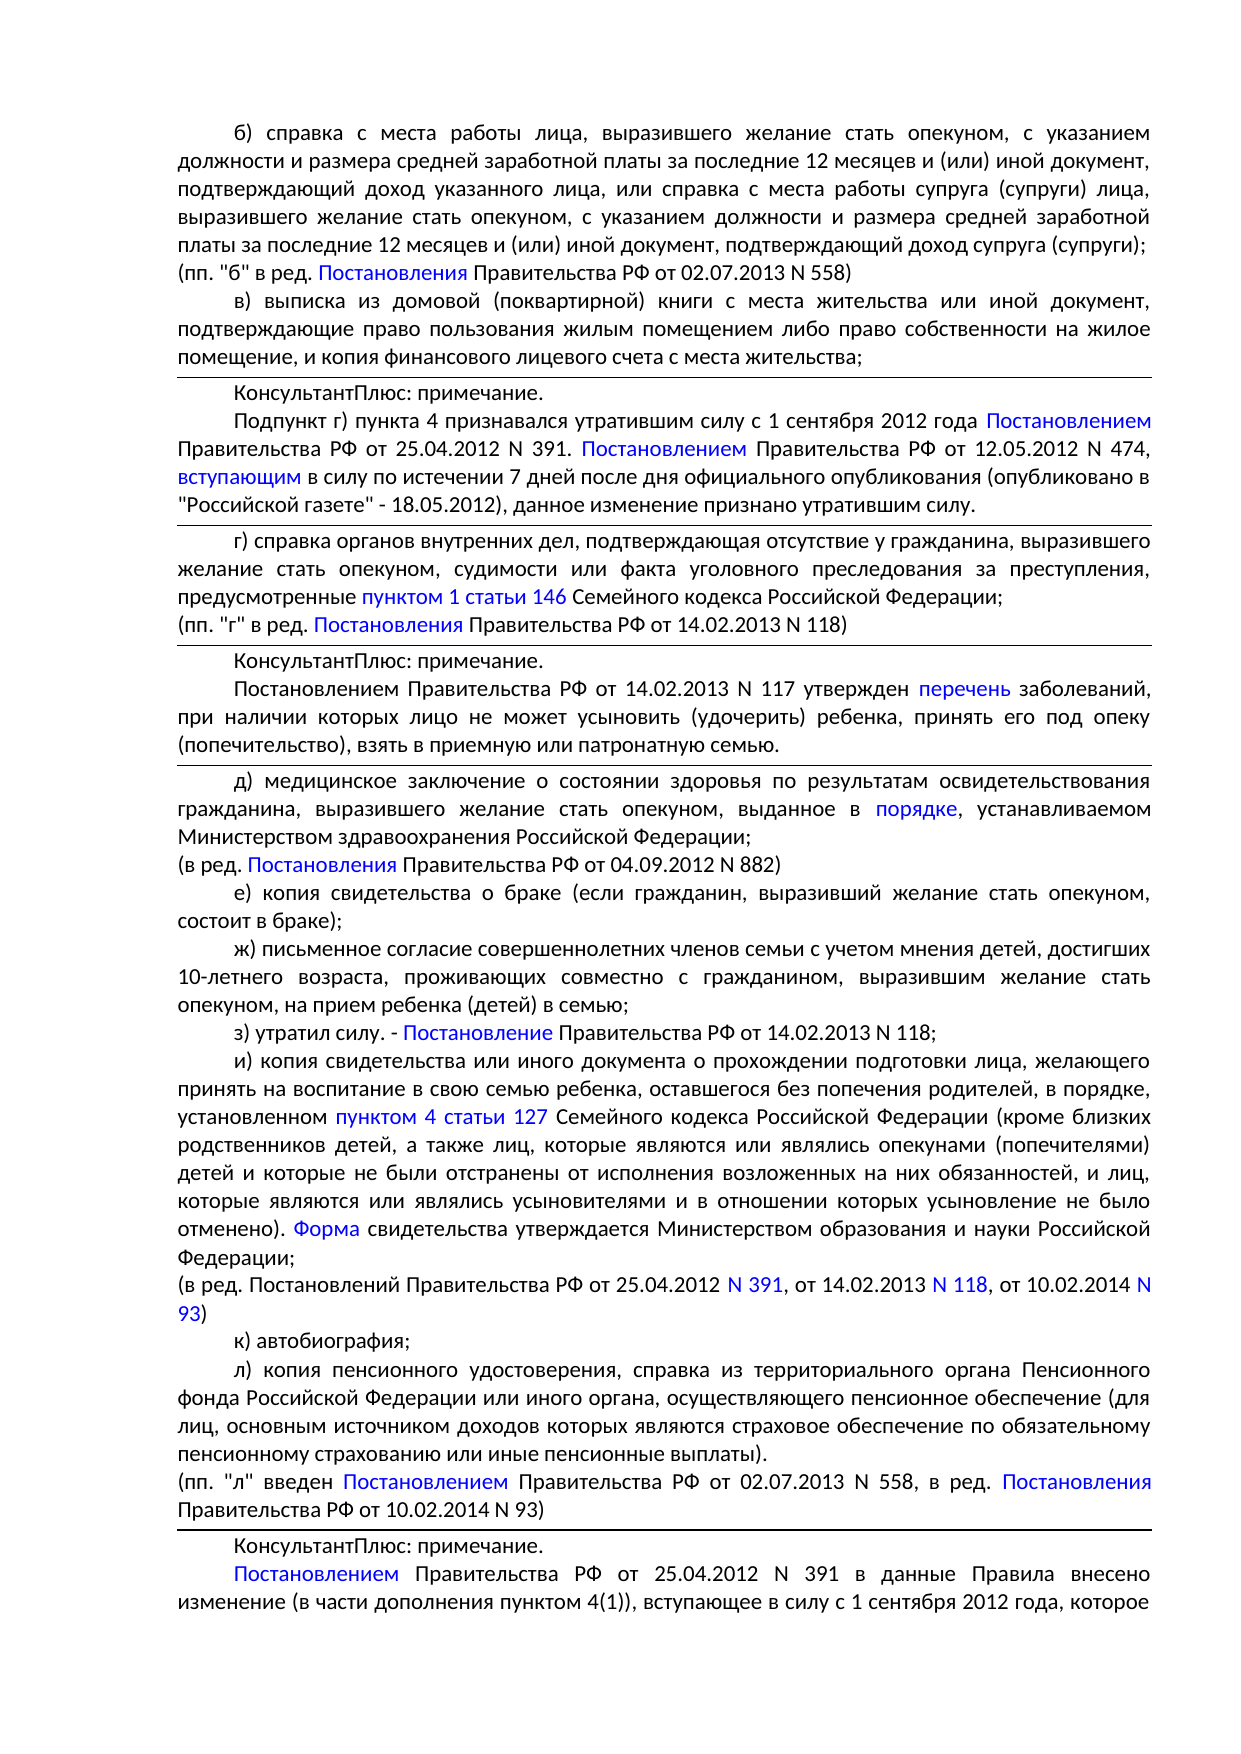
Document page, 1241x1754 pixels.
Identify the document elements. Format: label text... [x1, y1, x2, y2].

text ж) письменное согласие совершеннолетних членов семьи с учетом мнения детей, достигших 10-летнего возраста, проживающих совместно с гражданином, выразившим желание стать опекуном, на прием ребенка (детей) в семью; [177, 934, 1152, 1018]
text и) копия свидетельства или иного документа о прохождении подготовки лица, желающего принять на воспитание в свою семью ребенка, оставшегося без попечения родителей, в порядке, установленном пунктом 4 статьи 127 Семейного кодекса Российской Федерации (кроме близких родственников детей, а также лиц, которые являются или являлись опекунами (попечителями) детей и которые не были отстранены от исполнения возложенных на них обязанностей, и лиц, которые являются или являлись усыновителями и в отношении которых усыновление не было отменено). Форма свидетельства утверждается Министерством образования и науки Российской Федерации; [177, 1046, 1152, 1271]
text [177, 1559, 1152, 1615]
text (в ред. Постановлений Правительства РФ от 25.04.2012 N 391, от 14.02.2013 N 118, от 10.02.2014 N 93) [177, 1271, 1152, 1327]
text г) справка органов внутренних дел, подтверждающая отсутствие у гражданина, выразившего желание стать опекуном, судимости или факта уголовного преследования за преступления, предусмотренные пунктом 1 статьи 146 Семейного кодекса Российской Федерации; [177, 526, 1152, 610]
text (в ред. Постановления Правительства РФ от 04.09.2012 N 882) [177, 850, 1152, 878]
text з) утратил силу. - Постановление Правительства РФ от 14.02.2013 N 118; [177, 1018, 1152, 1046]
text КонсультантПлюс: примечание. [177, 646, 1152, 674]
text к) автобиография; [177, 1327, 1152, 1355]
text КонсультантПлюс: примечание. [177, 378, 1152, 406]
text КонсультантПлюс: примечание. [177, 1531, 1152, 1559]
text л) копия пенсионного удостоверения, справка из территориального органа Пенсионного фонда Российской Федерации или иного органа, осуществляющего пенсионное обеспечение (для лиц, основным источником доходов которых являются страховое обеспечение по обязательному пенсионному страхованию или иные пенсионные выплаты). [177, 1355, 1152, 1467]
text (пп. "л" введен Постановлением Правительства РФ от 02.07.2013 N 558, в ред. Постановления Правительства РФ от 10.02.2014 N 93) [177, 1467, 1152, 1523]
text е) копия свидетельства о браке (если гражданин, выразивший желание стать опекуном, состоит в браке); [177, 878, 1152, 934]
text Подпункт г) пункта 4 признавался утратившим силу с 1 сентября 2012 года Постановлением Правительства РФ от 25.04.2012 N 391. Постановлением Правительства РФ от 12.05.2012 N 474, вступающим в силу по истечении 7 дней после дня официального опубликования (опубликовано в "Российской газете" - 18.05.2012), данное изменение признано утратившим силу. [177, 406, 1152, 518]
text Постановлением Правительства РФ от 14.02.2013 N 117 утвержден перечень заболеваний, при наличии которых лицо не может усыновить (удочерить) ребенка, принять его под опеку (попечительство), взять в приемную или патронатную семью. [177, 674, 1152, 758]
text д) медицинское заключение о состоянии здоровья по результатам освидетельствования гражданина, выразившего желание стать опекуном, выданное в порядке, устанавливаемом Министерством здравоохранения Российской Федерации; [177, 766, 1152, 850]
text б) справка с места работы лица, выразившего желание стать опекуном, с указанием должности и размера средней заработной платы за последние 12 месяцев и (или) иной документ, подтверждающий доход указанного лица, или справка с места работы супруга (супруги) лица, выразившего желание стать опекуном, с указанием должности и размера средней заработной платы за последние 12 месяцев и (или) иной документ, подтверждающий доход супруга (супруги); [177, 118, 1152, 258]
text в) выписка из домовой (поквартирной) книги с места жительства или иной документ, подтверждающие право пользования жилым помещением либо право собственности на жилое помещение, и копия финансового лицевого счета с места жительства; [177, 286, 1152, 370]
text (пп. "г" в ред. Постановления Правительства РФ от 14.02.2013 N 118) [177, 610, 1152, 638]
text (пп. "б" в ред. Постановления Правительства РФ от 02.07.2013 N 558) [177, 258, 1152, 286]
